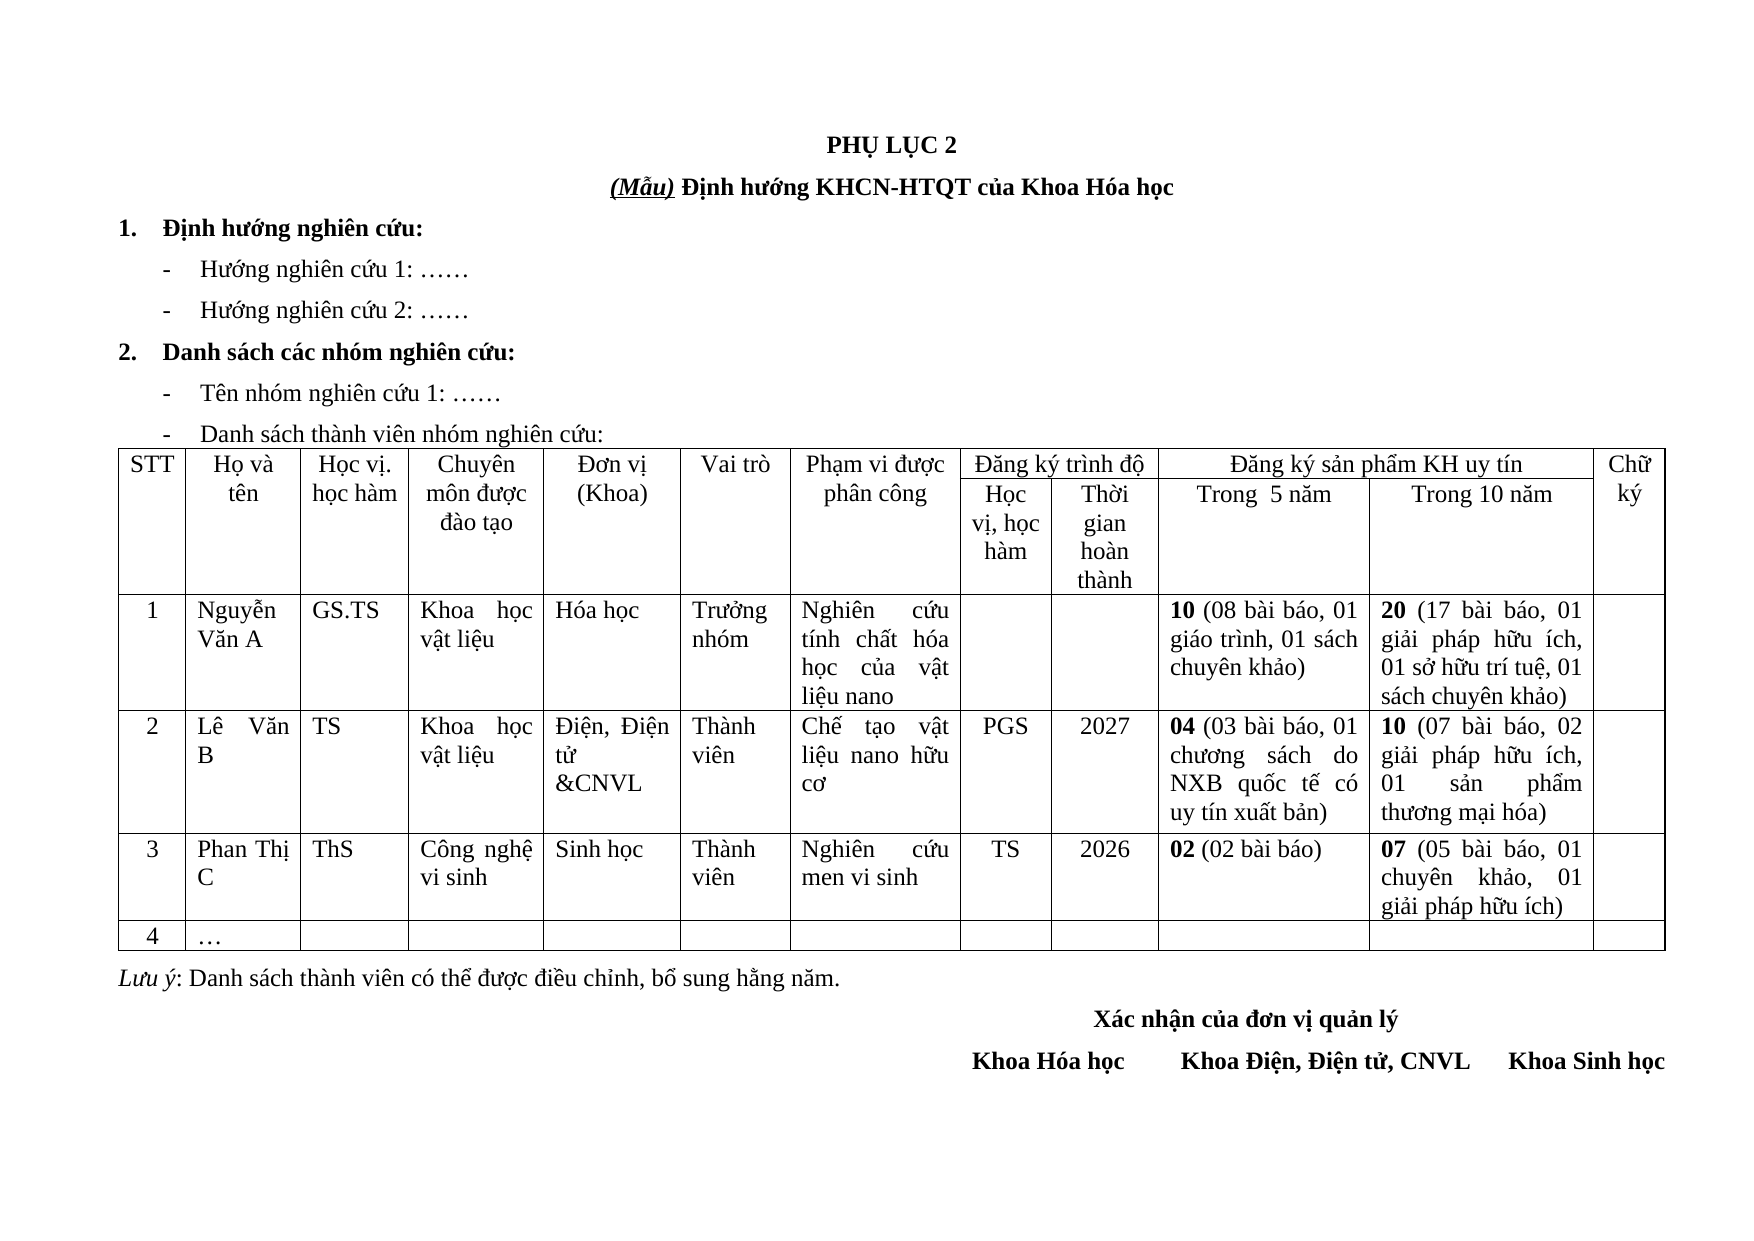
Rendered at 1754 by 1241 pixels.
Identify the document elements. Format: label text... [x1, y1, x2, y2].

table_cell [1052, 921, 1158, 950]
table_cell [409, 921, 543, 950]
table_cell [961, 595, 1051, 710]
table_cell 2027 [1052, 711, 1158, 833]
table_cell Nghiên cứu tính chất hóa học của vật liệu nano [791, 595, 960, 710]
table_cell Điện, Điện tử &CNVL [544, 711, 680, 833]
table_cell 4 [119, 921, 185, 950]
table_cell Nghiên cứu men vi sinh [791, 834, 960, 920]
text PHỤ LỤC 2 [118, 131, 1665, 159]
list Hướng nghiên cứu 2: …… [162, 296, 1665, 324]
table_cell GS.TS [301, 595, 408, 710]
table_cell Hóa học [544, 595, 680, 710]
table_header Phạm vi được phân công [791, 449, 960, 594]
table_cell Khoa học vật liệu [409, 711, 543, 833]
text Lưu ý: Danh sách thành viên có thể được điều chỉnh, bổ sung hằng năm. [118, 963, 1665, 992]
table_header Đơn vị (Khoa) [544, 449, 680, 594]
table_cell 10 (08 bài báo, 01 giáo trình, 01 sách chuyên khảo) [1159, 595, 1369, 710]
table_cell Trưởng nhóm [681, 595, 790, 710]
table_cell [961, 921, 1051, 950]
table_cell ThS [301, 834, 408, 920]
text (Mẫu) Định hướng KHCN-HTQT của Khoa Hóa học [118, 172, 1665, 201]
table_cell 2026 [1052, 834, 1158, 920]
table_cell TS [961, 834, 1051, 920]
table_cell [791, 921, 960, 950]
list Danh sách thành viên nhóm nghiên cứu: [162, 419, 1665, 448]
table_cell [681, 921, 790, 950]
text Khoa Hóa học Khoa Điện, Điện tử, CNVL Khoa Sinh học [118, 1046, 1665, 1074]
table_cell Chế tạo vật liệu nano hữu cơ [791, 711, 960, 833]
table_header Chuyên môn được đào tạo [409, 449, 543, 594]
table_cell Học vị, học hàm [961, 479, 1051, 594]
table_cell Thành viên [681, 834, 790, 920]
table_cell Sinh học [544, 834, 680, 920]
table_cell Công nghệ vi sinh [409, 834, 543, 920]
table_cell TS [301, 711, 408, 833]
list Hướng nghiên cứu 1: …… [162, 254, 1665, 283]
table_cell 3 [119, 834, 185, 920]
table_cell 2 [119, 711, 185, 833]
table_header Vai trò [681, 449, 790, 594]
table_cell Phan Thị C [186, 834, 300, 920]
text Xác nhận của đơn vị quản lý [1018, 1004, 1665, 1033]
table_cell Thời gian hoàn thành [1052, 479, 1158, 594]
list Danh sách các nhóm nghiên cứu: [118, 337, 1665, 366]
table_cell Trong 5 năm [1159, 479, 1369, 594]
list Tên nhóm nghiên cứu 1: …… [162, 378, 1665, 407]
table_cell 07 (05 bài báo, 01 chuyên khảo, 01 giải pháp hữu ích) [1370, 834, 1593, 920]
table_cell [544, 921, 680, 950]
table_cell 20 (17 bài báo, 01 giải pháp hữu ích, 01 sở hữu trí tuệ, 01 sách chuyên khảo) [1370, 595, 1593, 710]
table_cell [1594, 834, 1664, 920]
table_cell Nguyễn Văn A [186, 595, 300, 710]
table_cell [1594, 711, 1664, 833]
table_header Họ và tên [186, 449, 300, 594]
table_cell [1052, 595, 1158, 710]
table_cell [1370, 921, 1593, 950]
table_header STT [119, 449, 185, 594]
table_cell 10 (07 bài báo, 02 giải pháp hữu ích, 01 sản phẩm thương mại hóa) [1370, 711, 1593, 833]
table_header Chữ ký [1594, 449, 1664, 594]
table_cell [301, 921, 408, 950]
table_cell [1594, 595, 1664, 710]
table_cell [1594, 921, 1664, 950]
table_cell … [186, 921, 300, 950]
table_cell 1 [119, 595, 185, 710]
list Định hướng nghiên cứu: [118, 213, 1665, 242]
table_cell 04 (03 bài báo, 01 chương sách do NXB quốc tế có uy tín xuất bản) [1159, 711, 1369, 833]
table_header Học vị. học hàm [301, 449, 408, 594]
table_cell Lê Văn B [186, 711, 300, 833]
table_cell 02 (02 bài báo) [1159, 834, 1369, 920]
table_cell Trong 10 năm [1370, 479, 1593, 594]
table_cell PGS [961, 711, 1051, 833]
table_cell [1159, 921, 1369, 950]
table_header Đăng ký trình độ [961, 449, 1158, 478]
table_cell Khoa học vật liệu [409, 595, 543, 710]
table_header Đăng ký sản phẩm KH uy tín [1159, 449, 1593, 478]
table_cell Thành viên [681, 711, 790, 833]
